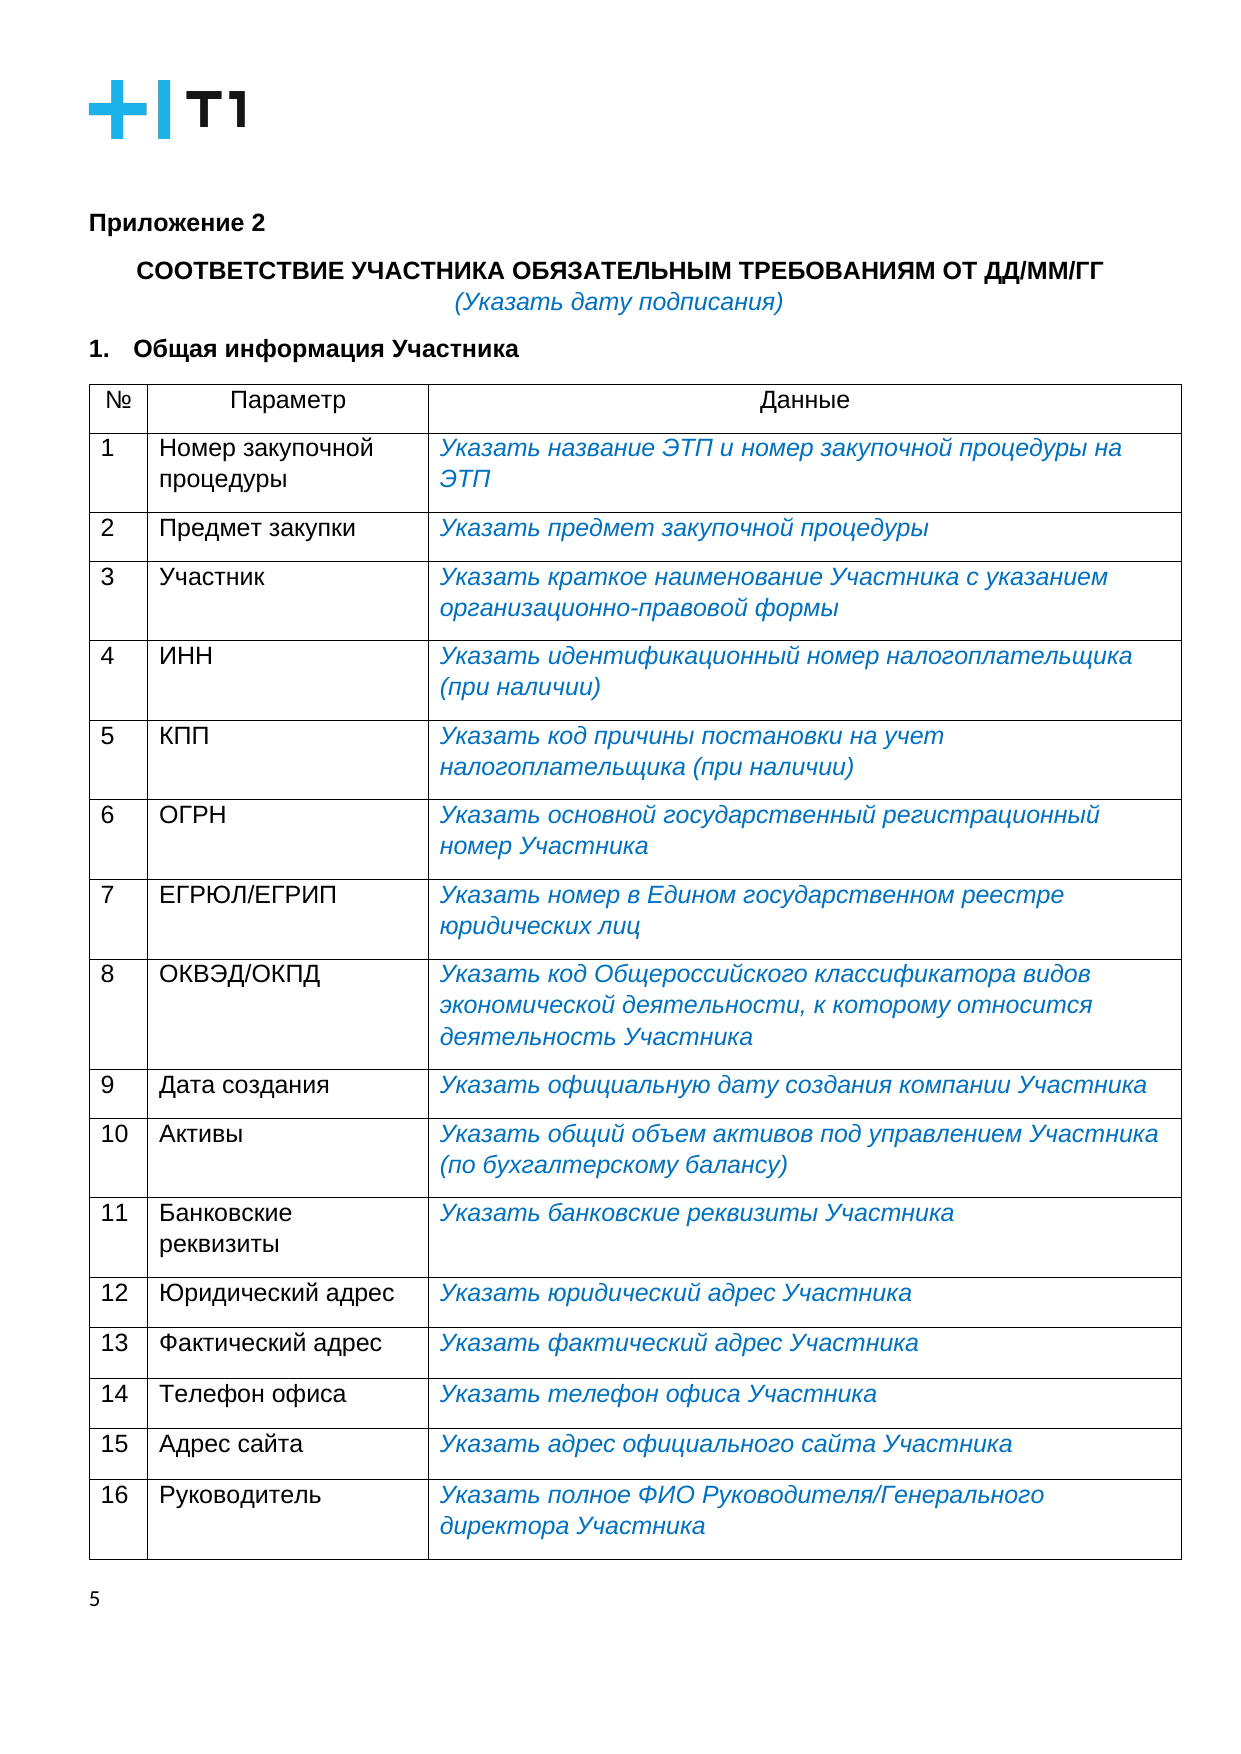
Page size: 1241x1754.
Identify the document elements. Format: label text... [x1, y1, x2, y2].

table_cell Номер закупочной процедуры [148, 434, 428, 512]
table_cell Указать банковские реквизиты Участника [429, 1198, 1181, 1277]
table_cell Указать юридический адрес Участника [429, 1278, 1181, 1327]
table_cell Указать фактический адрес Участника [429, 1328, 1181, 1378]
table_cell 9 [90, 1070, 147, 1118]
table_cell Указать общий объем активов под управлением Участника (по бухгалтерскому балансу) [429, 1119, 1181, 1197]
list Общая информация Участника [89, 334, 1152, 363]
table_cell ОКВЭД/ОКПД [148, 960, 428, 1069]
table_cell 2 [90, 513, 147, 561]
text Приложение 2 [89, 208, 1152, 237]
table_cell 7 [90, 880, 147, 958]
table_cell Указать идентификационный номер налогоплательщика (при наличии) [429, 641, 1181, 720]
table_cell Указать предмет закупочной процедуры [429, 513, 1181, 561]
table_cell Указать код причины постановки на учет налогоплательщика (при наличии) [429, 721, 1181, 799]
table_cell Дата создания [148, 1070, 428, 1118]
table_cell Указать телефон офиса Участника [429, 1379, 1181, 1428]
table_cell Указать номер в Едином государственном реестре юридических лиц [429, 880, 1181, 958]
table_cell 8 [90, 960, 147, 1069]
table_header Данные [429, 385, 1181, 432]
table_cell Указать код Общероссийского классификатора видов экономической деятельности, к которому относится деятельность Участника [429, 960, 1181, 1069]
table_cell Руководитель [148, 1480, 428, 1558]
table_cell Юридический адрес [148, 1278, 428, 1327]
table_cell Указать основной государственный регистрационный номер Участника [429, 800, 1181, 879]
table_header № [90, 385, 147, 432]
table_cell 5 [90, 721, 147, 799]
table_cell Указать название ЭТП и номер закупочной процедуры на ЭТП [429, 434, 1181, 512]
table_cell Телефон офиса [148, 1379, 428, 1428]
table_cell Указать адрес официального сайта Участника [429, 1429, 1181, 1479]
table_cell 14 [90, 1379, 147, 1428]
table_cell 12 [90, 1278, 147, 1327]
table_cell 16 [90, 1480, 147, 1558]
table_cell Указать полное ФИО Руководителя/Генерального директора Участника [429, 1480, 1181, 1558]
table_cell 13 [90, 1328, 147, 1378]
table_cell 1 [90, 434, 147, 512]
table_cell ИНН [148, 641, 428, 720]
table_cell Предмет закупки [148, 513, 428, 561]
table_cell Адрес сайта [148, 1429, 428, 1479]
table_cell 3 [90, 562, 147, 640]
picture [88, 80, 245, 139]
table_cell 15 [90, 1429, 147, 1479]
table_cell Участник [148, 562, 428, 640]
table_cell Указать официальную дату создания компании Участника [429, 1070, 1181, 1118]
table_cell 11 [90, 1198, 147, 1277]
table_cell ЕГРЮЛ/ЕГРИП [148, 880, 428, 958]
table_cell Банковские реквизиты [148, 1198, 428, 1277]
text СООТВЕТСТВИЕ УЧАСТНИКА ОБЯЗАТЕЛЬНЫМ ТРЕБОВАНИЯМ ОТ ДД/ММ/ГГ (Указать дату подписания) [89, 256, 1152, 316]
table_cell ОГРН [148, 800, 428, 879]
table_cell 10 [90, 1119, 147, 1197]
table_cell 6 [90, 800, 147, 879]
table_cell Фактический адрес [148, 1328, 428, 1378]
table_cell КПП [148, 721, 428, 799]
table_cell 4 [90, 641, 147, 720]
table_header Параметр [148, 385, 428, 432]
table_cell Активы [148, 1119, 428, 1197]
table_cell Указать краткое наименование Участника с указанием организационно-правовой формы [429, 562, 1181, 640]
